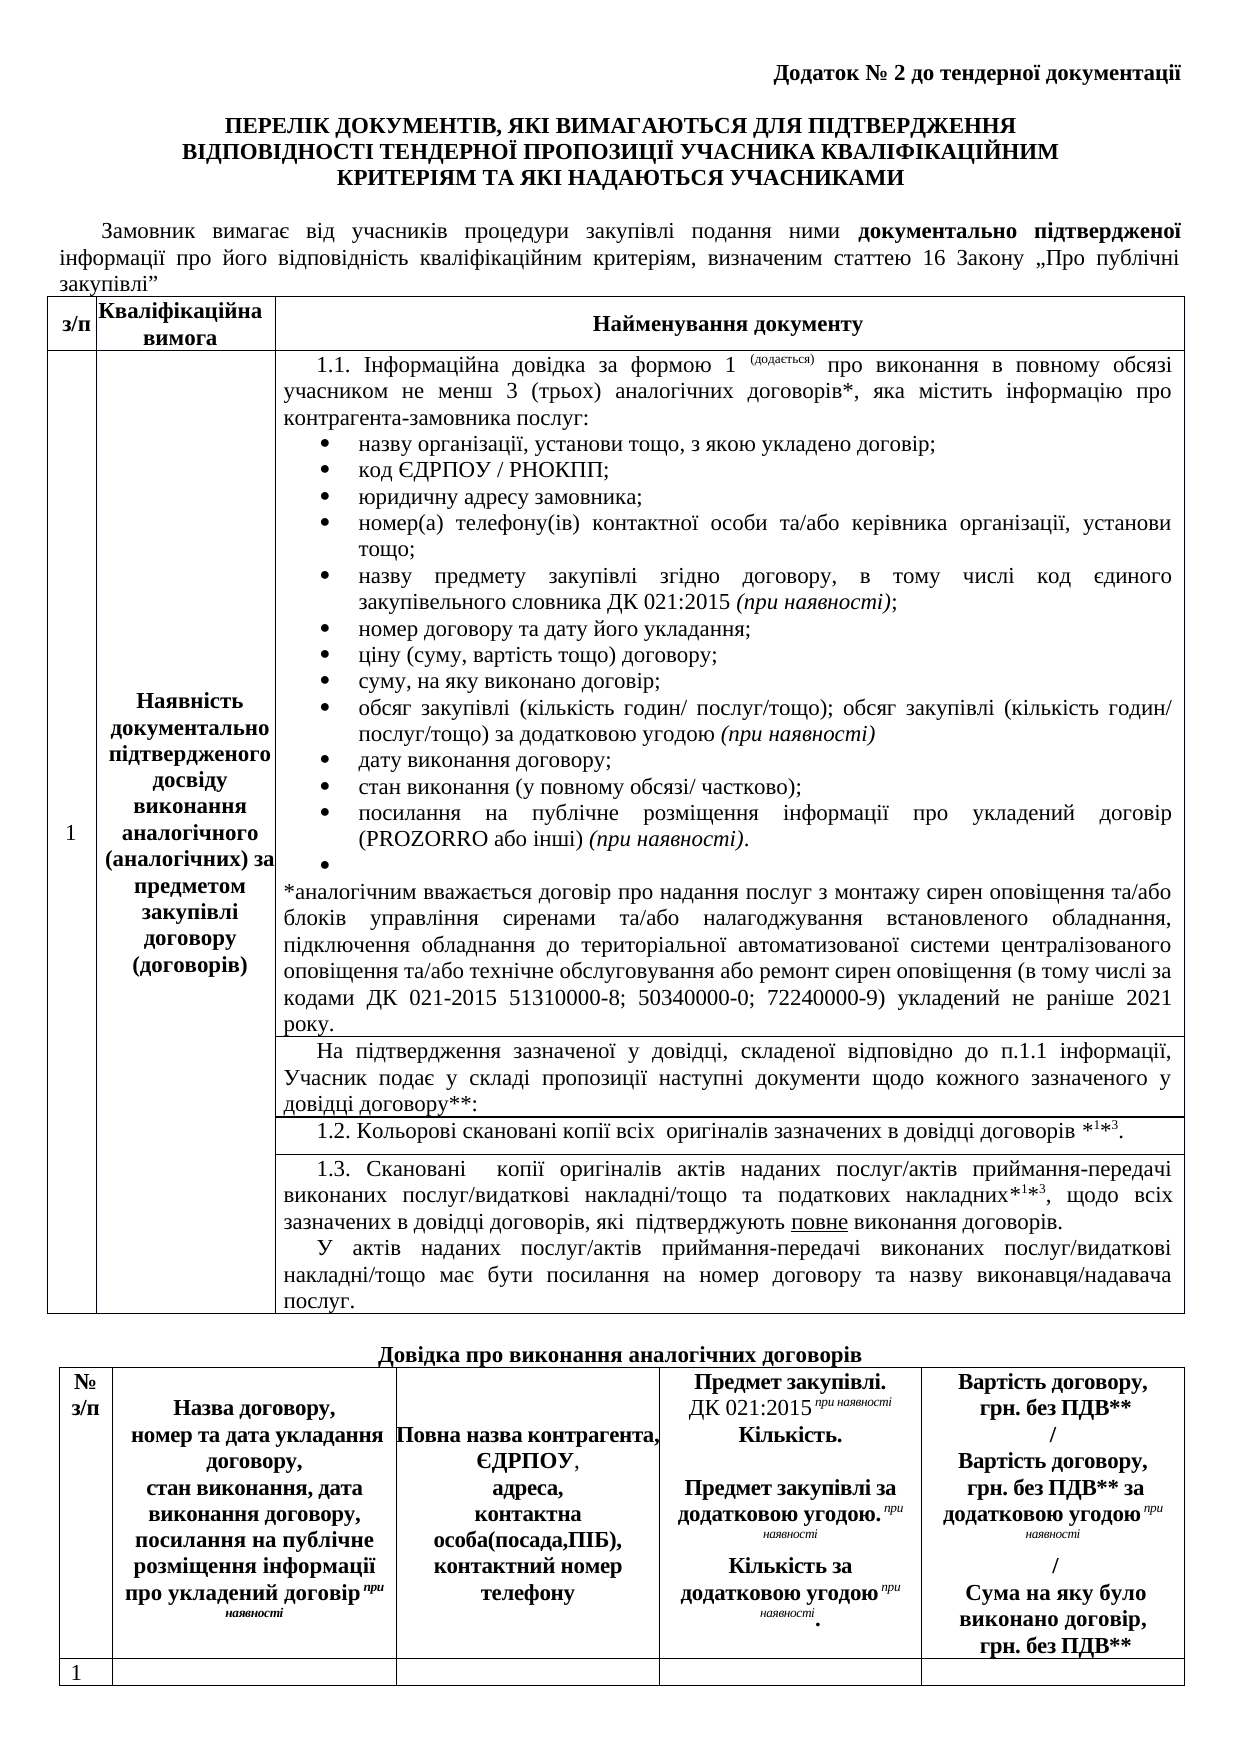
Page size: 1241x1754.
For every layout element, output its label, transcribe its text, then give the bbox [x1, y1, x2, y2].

table_cell 1.1. Інформаційна довідка за формою 1 (додається) про виконання в повному обсязі учасником не менш 3 (трьох) аналогічних договорів*, яка містить інформацію про контрагента-замовника послуг: назву організації, установи тощо, з якою укладено договір; код ЄДРПОУ / РНОКПП; юридичну адресу замовника; номер(а) телефону(ів) контактної особи та/або керівника організації, установи тощо; назву предмету закупівлі згідно договору, в тому числі код єдиного закупівельного словника ДК 021:2015 (при наявності); номер договору та дату його укладання; ціну (суму, вартість тощо) договору; суму, на яку виконано договір; обсяг закупівлі (кількість годин/ послуг/тощо); обсяг закупівлі (кількість годин/ послуг/тощо) за додатковою угодою (при наявності) дату виконання договору; стан виконання (у повному обсязі/ частково); посилання на публічне розміщення інформації про укладений договір (PROZORRO або інші) (при наявності). *аналогічним вважається договір про надання послуг з монтажу сирен оповіщення та/або блоків управління сиренами та/або налагоджування встановленого обладнання, підключення обладнання до територіальної автоматизованої системи централізованого оповіщення та/або технічне обслуговування або ремонт сирен оповіщення (в тому числі за кодами ДК 021-2015 51310000-8; 50340000-0; 72240000-9) укладений не раніше 2021 року. [276, 351, 1184, 1036]
table_cell 1 [60, 1659, 112, 1685]
table_header Кваліфікаційна вимога [97, 297, 275, 350]
table_header Назва договору, номер та дата укладання договору, стан виконання, дата виконання договору, посилання на публічне розміщення інформації про укладений договір при наявності [113, 1368, 396, 1658]
table_cell 1.3. Скановані копії оригіналів актів наданих послуг/актів приймання-передачі виконаних послуг/видаткові накладні/тощо та податкових накладних*1*3, щодо всіх зазначених в довідці договорів, які підтверджують повне виконання договорів. У актів наданих послуг/актів приймання-передачі виконаних послуг/видаткові накладні/тощо має бути посилання на номер договору та назву виконавця/надавача послуг. [276, 1155, 1184, 1313]
text Додаток № 2 до тендерної документації [59, 59, 1181, 85]
table_header № з/п [60, 1368, 112, 1658]
table_cell [397, 1659, 659, 1685]
text ВІДПОВІДНОСТІ ТЕНДЕРНОЇ ПРОПОЗИЦІЇ УЧАСНИКА КВАЛІФІКАЦІЙНИМ [59, 138, 1182, 164]
table_cell [113, 1659, 396, 1685]
table_header Найменування документу [276, 297, 1184, 350]
text ПЕРЕЛІК ДОКУМЕНТІВ, ЯКІ ВИМАГАЮТЬСЯ ДЛЯ ПІДТВЕРДЖЕННЯ [59, 112, 1182, 138]
table_header Предмет закупівлі. ДК 021:2015 при наявності Кількість. Предмет закупівлі за додатковою угодою. при наявності Кількість за додатковою угодою при наявності. [660, 1368, 921, 1658]
table_cell [660, 1659, 921, 1685]
table_header Повна назва контрагента, ЄДРПОУ, адреса, контактна особа(посада,ПІБ), контактний номер телефону [397, 1368, 659, 1658]
text КРИТЕРІЯМ ТА ЯКІ НАДАЮТЬСЯ УЧАСНИКАМИ [59, 164, 1182, 191]
table_header з/п [48, 297, 96, 350]
table_cell Наявність документально підтвердженого досвіду виконання аналогічного (аналогічних) за предметом закупівлі договору (договорів) [97, 351, 275, 1313]
table_cell 1 [48, 351, 96, 1313]
text Замовник вимагає від учасників процедури закупівлі подання ними документально підтвердженої інформації про його відповідність кваліфікаційним критеріям, визначеним статтею 16 Закону „Про публічні закупівлі” [59, 217, 1181, 296]
table_header Вартість договору, грн. без ПДВ** / Вартість договору, грн. без ПДВ** за додатковою угодою при наявності / Сума на яку було виконано договір, грн. без ПДВ** [922, 1368, 1184, 1658]
text Довідка про виконання аналогічних договорів [59, 1341, 1181, 1367]
table_cell На підтвердження зазначеної у довідці, складеної відповідно до п.1.1 інформації, Учасник подає у складі пропозиції наступні документи щодо кожного зазначеного у довідці договору**: [276, 1037, 1184, 1116]
table_cell 1.2. Кольорові скановані копії всіх оригіналів зазначених в довідці договорів *1*3. [276, 1118, 1184, 1154]
table_cell [922, 1659, 1184, 1685]
